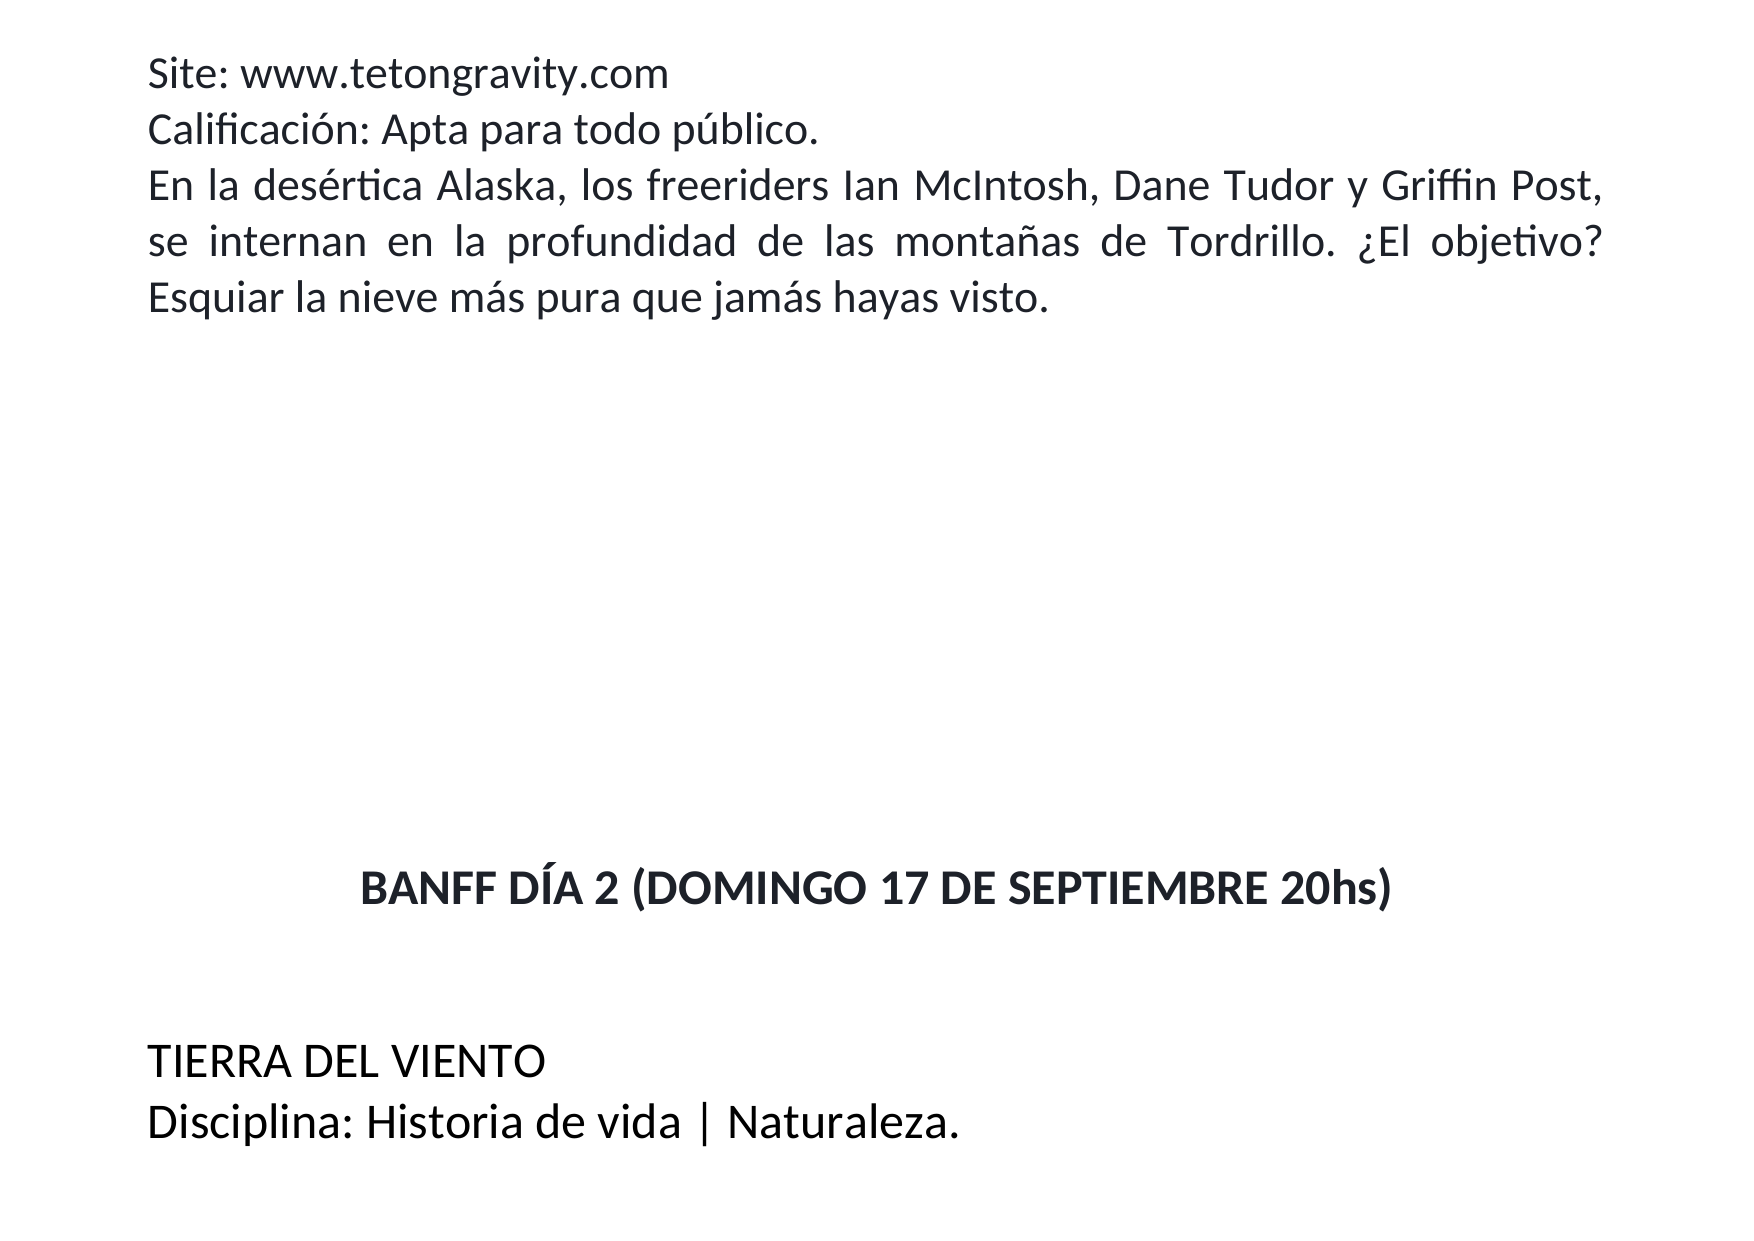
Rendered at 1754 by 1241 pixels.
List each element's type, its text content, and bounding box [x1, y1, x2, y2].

text En la desértica Alaska, los freeriders Ian McIntosh, Dane Tudor y Griffin Post, se internan en la profundidad de las montañas de Tordrillo. ¿El objetivo? Esquiar la nieve más pura que jamás hayas visto. [148, 156, 1606, 324]
text TIERRA DEL VIENTO [148, 1028, 1606, 1089]
text Site: www.tetongravity.com [148, 44, 1606, 100]
text BANFF DÍA 2 (DOMINGO 17 DE SEPTIEMBRE 20hs) [148, 856, 1606, 917]
text Disciplina: Historia de vida | Naturaleza. [148, 1089, 1606, 1151]
text Calificación: Apta para todo público. [148, 100, 1606, 156]
